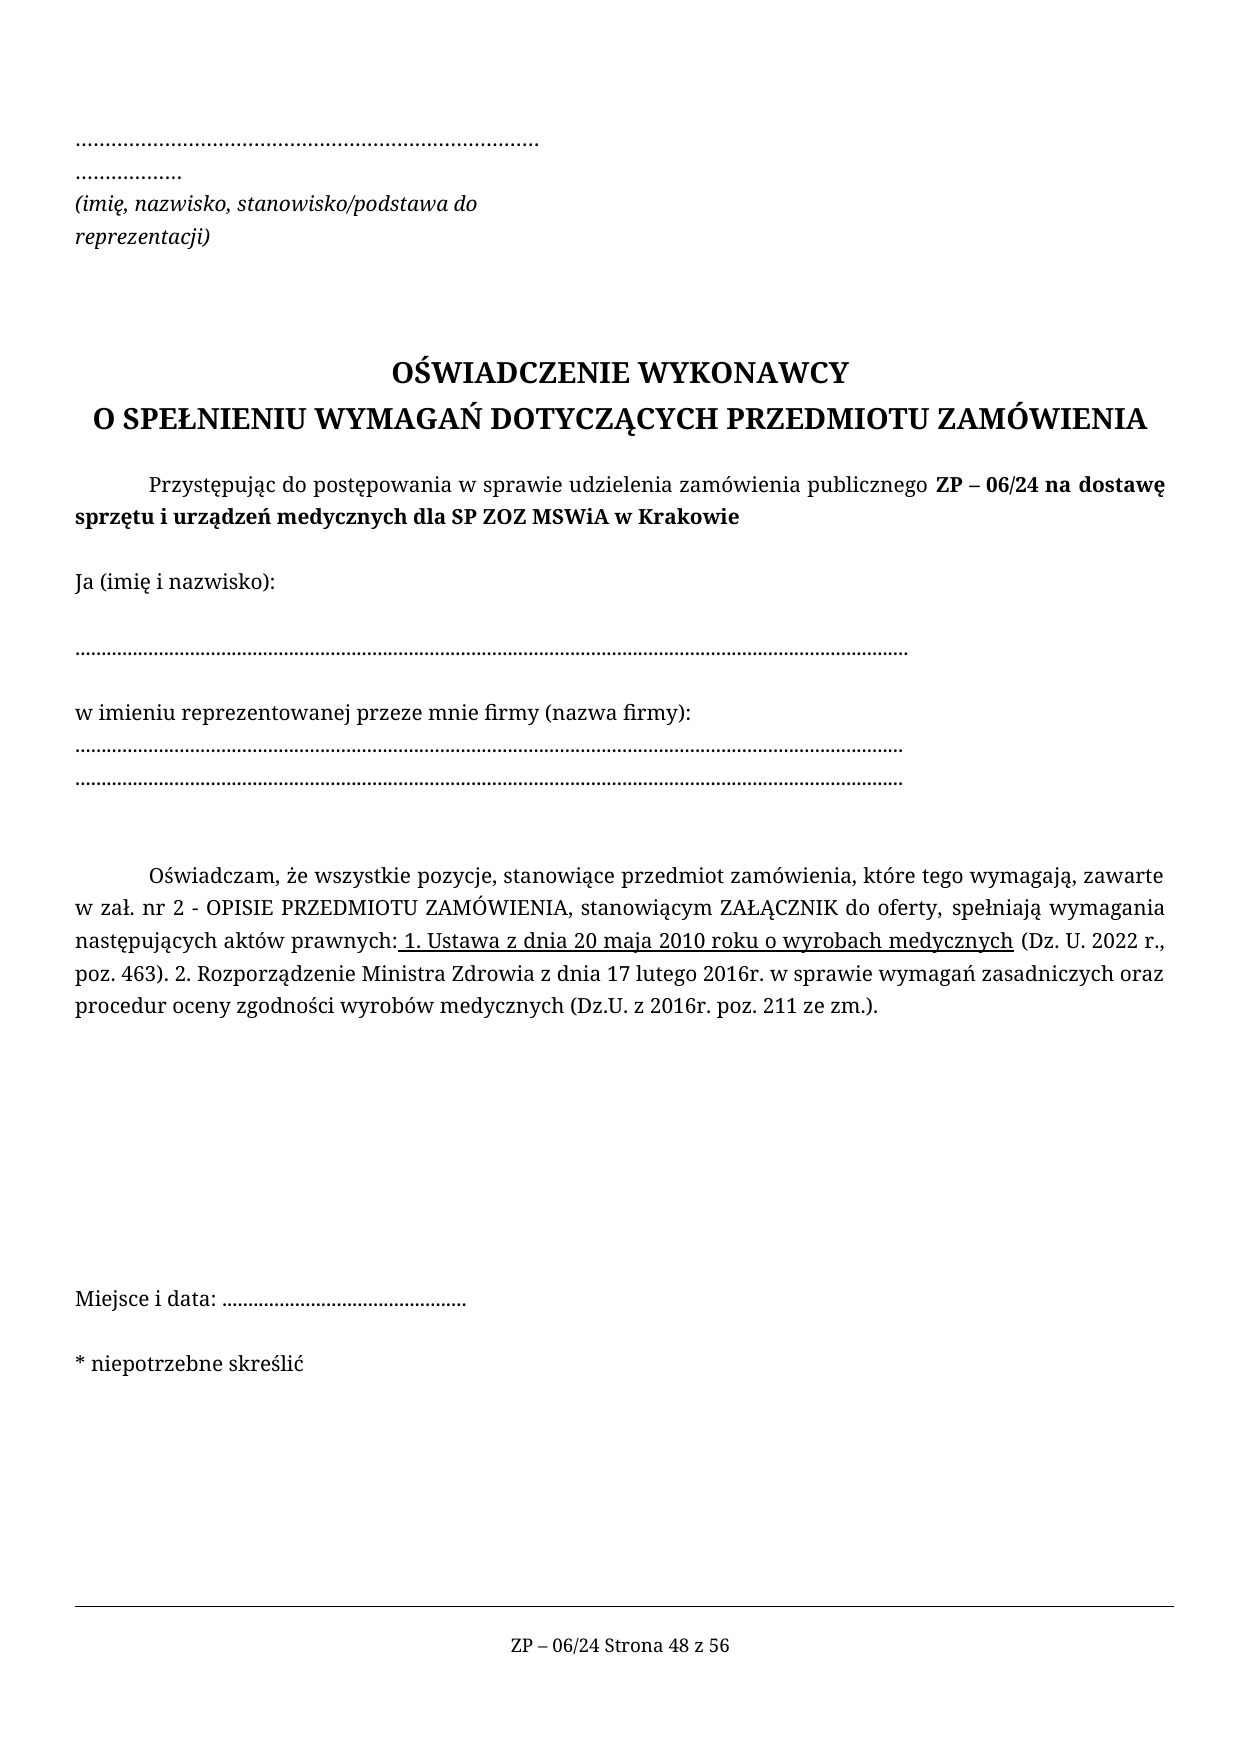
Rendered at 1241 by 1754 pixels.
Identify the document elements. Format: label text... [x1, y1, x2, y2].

text Miejsce i data: ............................................... [75, 1284, 1165, 1313]
text O SPEŁNIENIU WYMAGAŃ DOTYCZĄCYCH PRZEDMIOTU ZAMÓWIENIA [75, 398, 1165, 438]
text Ja (imię i nazwisko): [75, 567, 1165, 596]
text * niepotrzebne skreślić [75, 1349, 1165, 1378]
text ............................................................................................................................................................... [75, 763, 1165, 792]
text ............................................................................................................................................................... [75, 731, 1165, 759]
text Przystępując do postępowania w sprawie udzielenia zamówienia publicznego ZP – 06/24 na dostawę sprzętu i urządzeń medycznych dla SP ZOZ MSWiA w Krakowie [75, 470, 1165, 531]
text …………………………………………………………………………………… [75, 124, 545, 185]
text (imię, nazwisko, stanowisko/podstawa do reprezentacji) [75, 189, 545, 250]
text ................................................................................................................................................................ [75, 633, 1165, 661]
text OŚWIADCZENIE WYKONAWCY [75, 352, 1165, 392]
text Oświadczam, że wszystkie pozycje, stanowiące przedmiot zamówienia, które tego wymagają, zawarte w zał. nr 2 - OPISIE PRZEDMIOTU ZAMÓWIENIA, stanowiącym ZAŁĄCZNIK do oferty, spełniają wymagania następujących aktów prawnych: 1. Ustawa z dnia 20 maja 2010 roku o wyrobach medycznych (Dz. U. 2022 r., poz. 463). 2. Rozporządzenie Ministra Zdrowia z dnia 17 lutego 2016r. w sprawie wymagań zasadniczych oraz procedur oceny zgodności wyrobów medycznych (Dz.U. z 2016r. poz. 211 ze zm.). [75, 861, 1165, 1020]
text w imieniu reprezentowanej przeze mnie firmy (nazwa firmy): [75, 698, 1087, 726]
